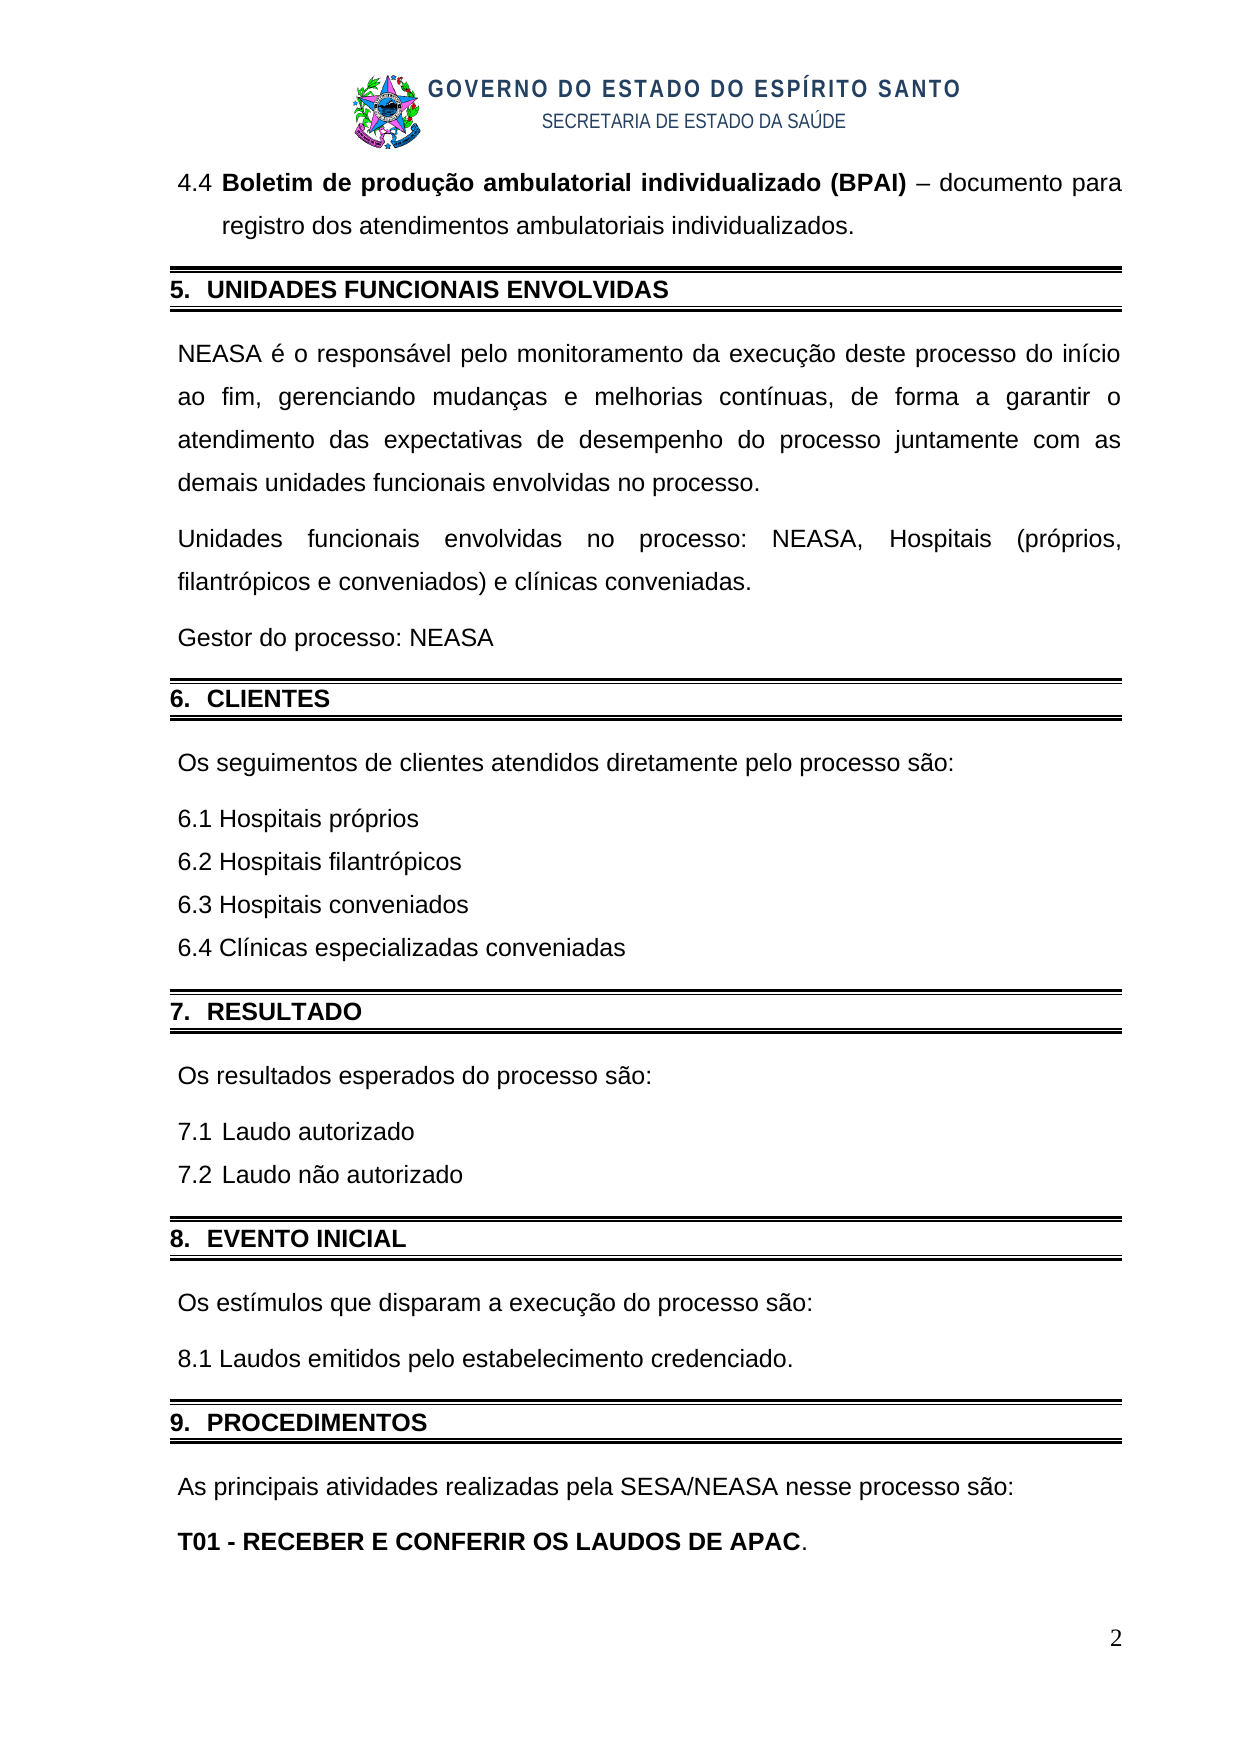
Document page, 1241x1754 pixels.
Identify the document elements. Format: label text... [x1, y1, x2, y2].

list 6.1 Hospitais próprios [177, 804, 1122, 833]
text As principais atividades realizadas pela SESA/NEASA nesse processo são: [177, 1471, 1122, 1500]
list RESULTADO [169, 995, 1122, 1034]
list Laudo não autorizado [177, 1160, 1122, 1189]
list CLIENTES [169, 684, 1122, 721]
list 6.3 Hospitais conveniados [177, 890, 1122, 919]
list EVENTO INICIAL [169, 1221, 1122, 1261]
text Os estímulos que disparam a execução do processo são: [177, 1288, 1122, 1317]
text Gestor do processo: NEASA [177, 622, 1122, 651]
list UNIDADES FUNCIONAIS ENVOLVIDAS [169, 272, 1122, 312]
list Laudo autorizado [177, 1117, 1122, 1146]
list PROCEDIMENTOS [169, 1405, 1122, 1444]
text NEASA é o responsável pelo monitoramento da execução deste processo do início ao fim, gerenciando mudanças e melhorias contínuas, de forma a garantir o atendimento das expectativas de desempenho do processo juntamente com as demais unidades funcionais envolvidas no processo. [177, 339, 1122, 497]
list 6.4 Clínicas especializadas conveniadas [177, 933, 1122, 962]
text Os seguimentos de clientes atendidos diretamente pelo processo são: [177, 748, 1122, 777]
text Unidades funcionais envolvidas no processo: NEASA, Hospitais (próprios, filantrópicos e conveniados) e clínicas conveniadas. [177, 524, 1122, 596]
text 8.1 Laudos emitidos pelo estabelecimento credenciado. [177, 1343, 1122, 1372]
text T01 - RECEBER E CONFERIR OS LAUDOS DE APAC. [177, 1527, 1122, 1556]
list 6.2 Hospitais filantrópicos [177, 847, 1122, 876]
list Boletim de produção ambulatorial individualizado (BPAI) – documento para registro dos atendimentos ambulatoriais individualizados. [177, 168, 1122, 239]
picture [352, 75, 421, 149]
text Os resultados esperados do processo são: [177, 1061, 1122, 1090]
